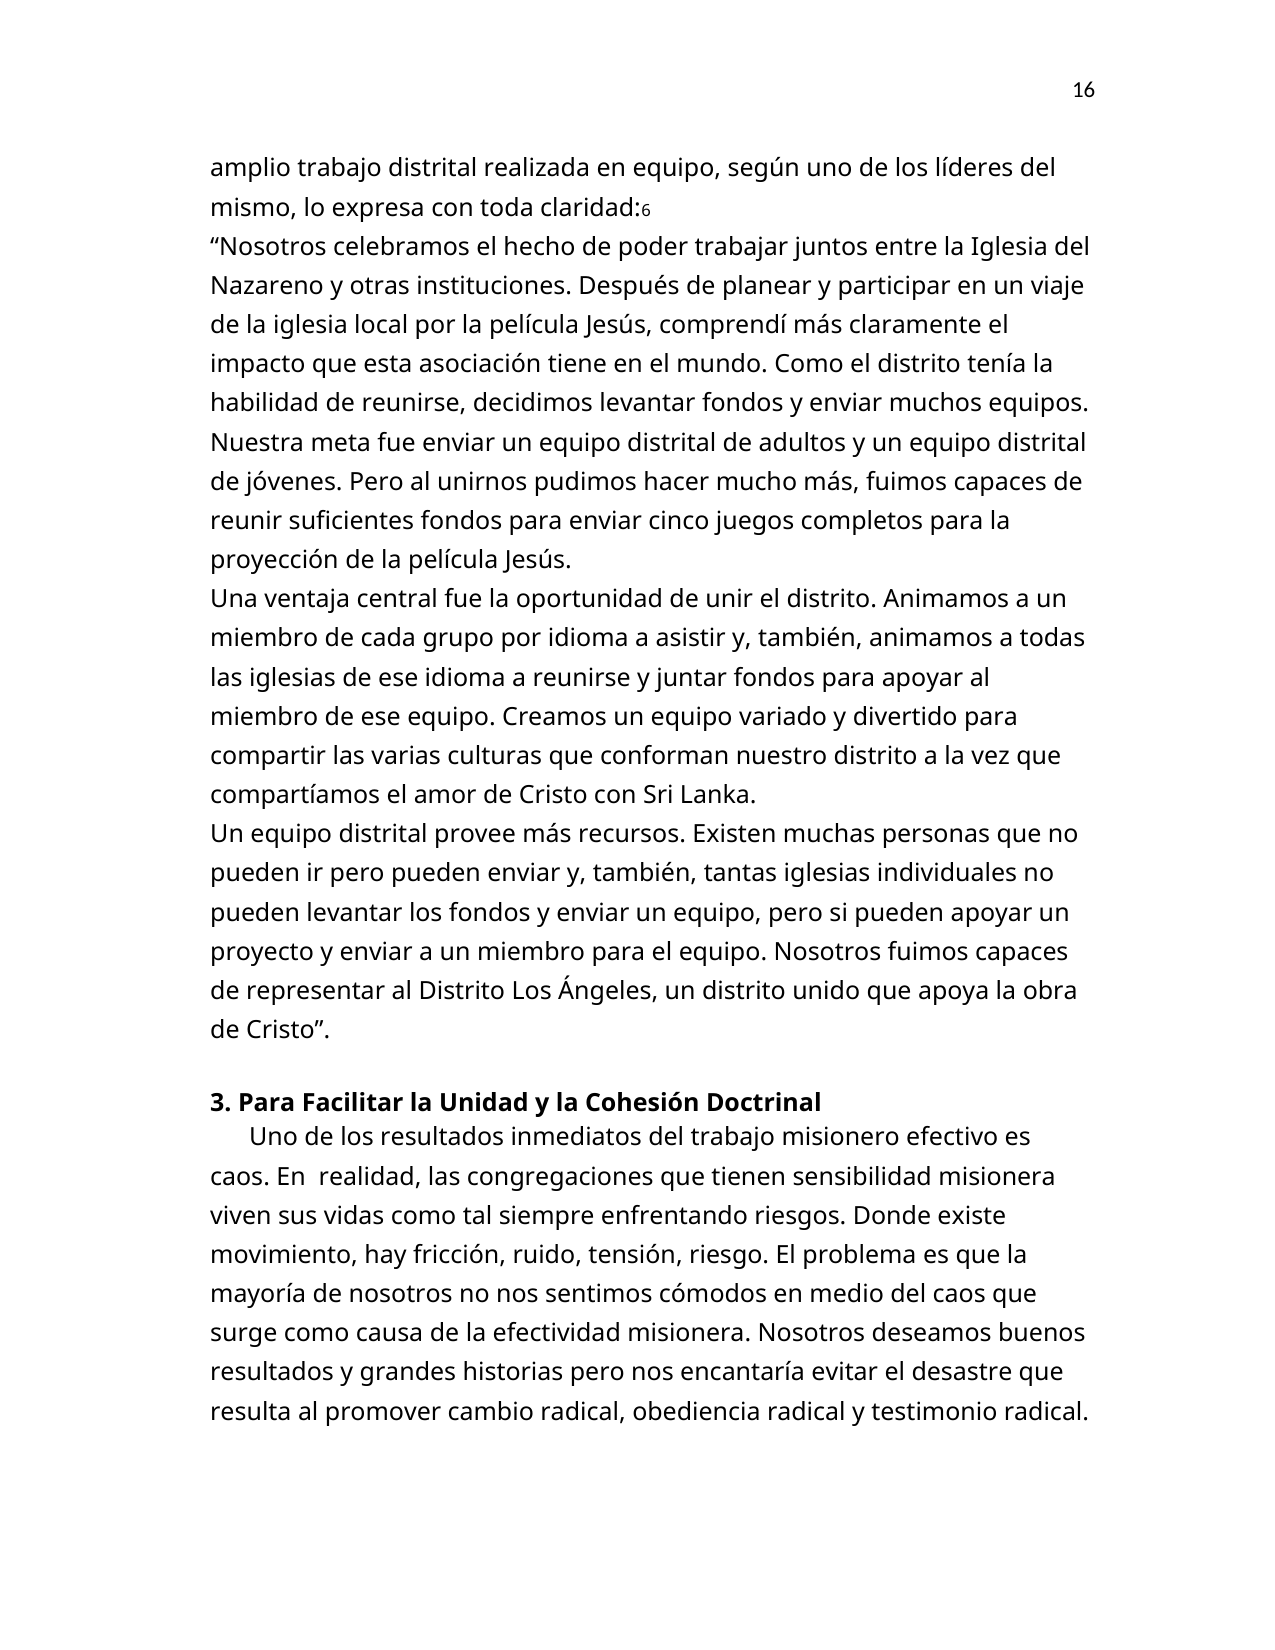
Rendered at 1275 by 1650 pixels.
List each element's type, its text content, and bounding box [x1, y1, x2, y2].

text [210, 150, 1095, 223]
text Una ventaja central fue la oportunidad de unir el distrito. Animamos a un miembro de cada grupo por idioma a asistir y, también, animamos a todas las iglesias de ese idioma a reunirse y juntar fondos para apoyar al miembro de ese equipo. Creamos un equipo variado y divertido para compartir las varias culturas que conforman nuestro distrito a la vez que compartíamos el amor de Cristo con Sri Lanka. [210, 581, 1095, 811]
text “Nosotros celebramos el hecho de poder trabajar juntos entre la Iglesia del Nazareno y otras instituciones. Después de planear y participar en un viaje de la iglesia local por la película Jesús, comprendí más claramente el impacto que esta asociación tiene en el mundo. Como el distrito tenía la habilidad de reunirse, decidimos levantar fondos y enviar muchos equipos. Nuestra meta fue enviar un equipo distrital de adultos y un equipo distrital de jóvenes. Pero al unirnos pudimos hacer mucho más, fuimos capaces de reunir suficientes fondos para enviar cinco juegos completos para la proyección de la película Jesús. [210, 228, 1095, 576]
text 3. Para Facilitar la Unidad y la Cohesión Doctrinal [210, 1085, 1095, 1119]
text Un equipo distrital provee más recursos. Existen muchas personas que no pueden ir pero pueden enviar y, también, tantas iglesias individuales no pueden levantar los fondos y enviar un equipo, pero si pueden apoyar un proyecto y enviar a un miembro para el equipo. Nosotros fuimos capaces de representar al Distrito Los Ángeles, un distrito unido que apoya la obra de Cristo”. [210, 816, 1095, 1046]
text Uno de los resultados inmediatos del trabajo misionero efectivo es caos. En realidad, las congregaciones que tienen sensibilidad misionera viven sus vidas como tal siempre enfrentando riesgos. Donde existe movimiento, hay fricción, ruido, tensión, riesgo. El problema es que la mayoría de nosotros no nos sentimos cómodos en medio del caos que surge como causa de la efectividad misionera. Nosotros deseamos buenos resultados y grandes historias pero nos encantaría evitar el desastre que resulta al promover cambio radical, obediencia radical y testimonio radical. [210, 1119, 1095, 1427]
